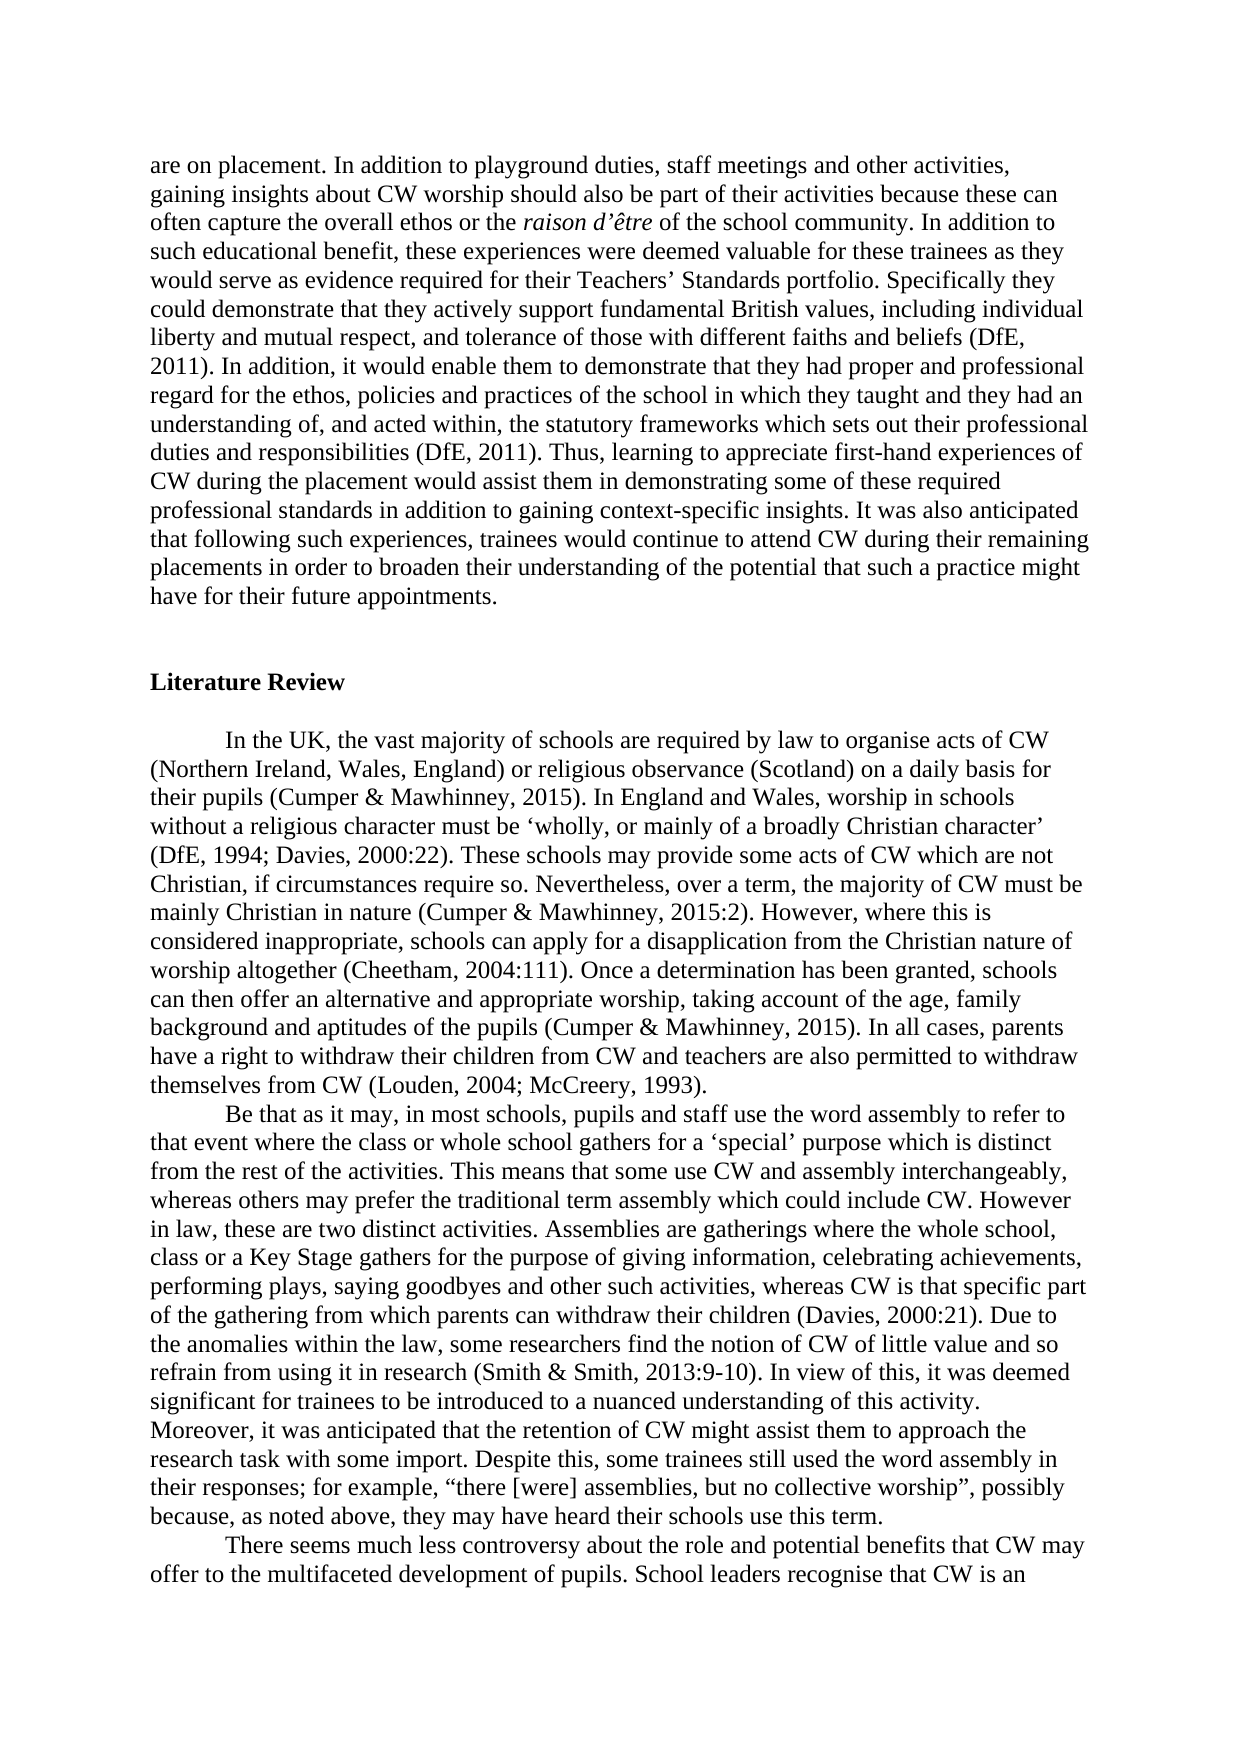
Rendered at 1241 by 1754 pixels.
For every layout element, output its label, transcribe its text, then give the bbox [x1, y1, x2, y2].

text In the UK, the vast majority of schools are required by law to organise acts of CW (Northern Ireland, Wales, England) or religious observance (Scotland) on a daily basis for their pupils (Cumper & Mawhinney, 2015). In England and Wales, worship in schools without a religious character must be ‘wholly, or mainly of a broadly Christian character’ (DfE, 1994; Davies, 2000:22). These schools may provide some acts of CW which are not Christian, if circumstances require so. Nevertheless, over a term, the majority of CW must be mainly Christian in nature (Cumper & Mawhinney, 2015:2). However, where this is considered inappropriate, schools can apply for a disapplication from the Christian nature of worship altogether (Cheetham, 2004:111). Once a determination has been granted, schools can then offer an alternative and appropriate worship, taking account of the age, family background and aptitudes of the pupils (Cumper & Mawhinney, 2015). In all cases, parents have a right to withdraw their children from CW and teachers are also permitted to withdraw themselves from CW (Louden, 2004; McCreery, 1993). [150, 725, 1090, 1099]
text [150, 1530, 1090, 1587]
text Literature Review [150, 667, 1090, 696]
text Be that as it may, in most schools, pupils and staff use the word assembly to refer to that event where the class or whole school gathers for a ‘special’ purpose which is distinct from the rest of the activities. This means that some use CW and assembly interchangeably, whereas others may prefer the traditional term assembly which could include CW. However in law, these are two distinct activities. Assemblies are gatherings where the whole school, class or a Key Stage gathers for the purpose of giving information, celebrating achievements, performing plays, saying goodbyes and other such activities, whereas CW is that specific part of the gathering from which parents can withdraw their children (Davies, 2000:21). Due to the anomalies within the law, some researchers find the notion of CW of little value and so refrain from using it in research (Smith & Smith, 2013:9-10). In view of this, it was deemed significant for trainees to be introduced to a nuanced understanding of this activity. Moreover, it was anticipated that the retention of CW might assist them to approach the research task with some import. Despite this, some trainees still used the word assembly in their responses; for example, “there [were] assemblies, but no collective worship”, possibly because, as noted above, they may have heard their schools use this term. [150, 1099, 1090, 1530]
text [150, 150, 1090, 610]
